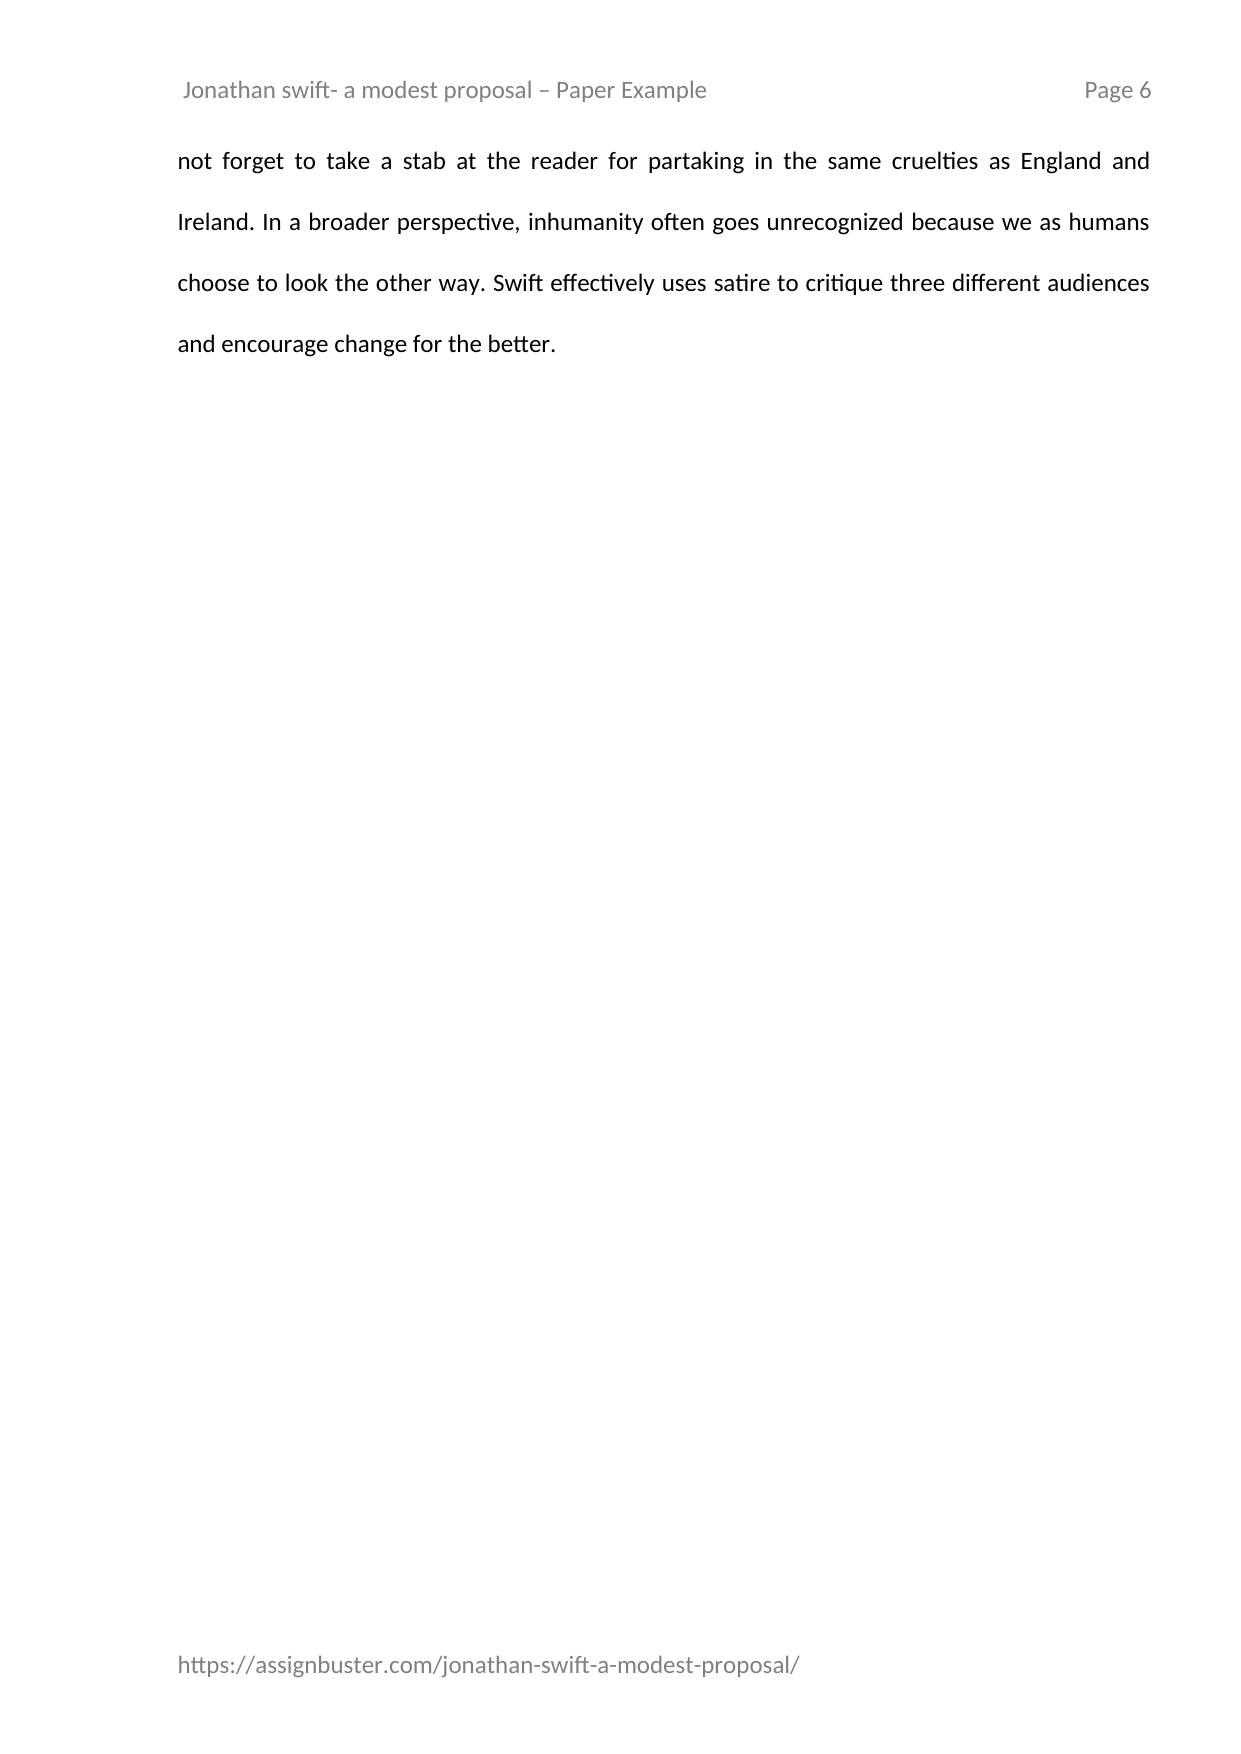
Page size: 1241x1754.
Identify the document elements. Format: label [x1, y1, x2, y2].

text [177, 145, 1152, 359]
